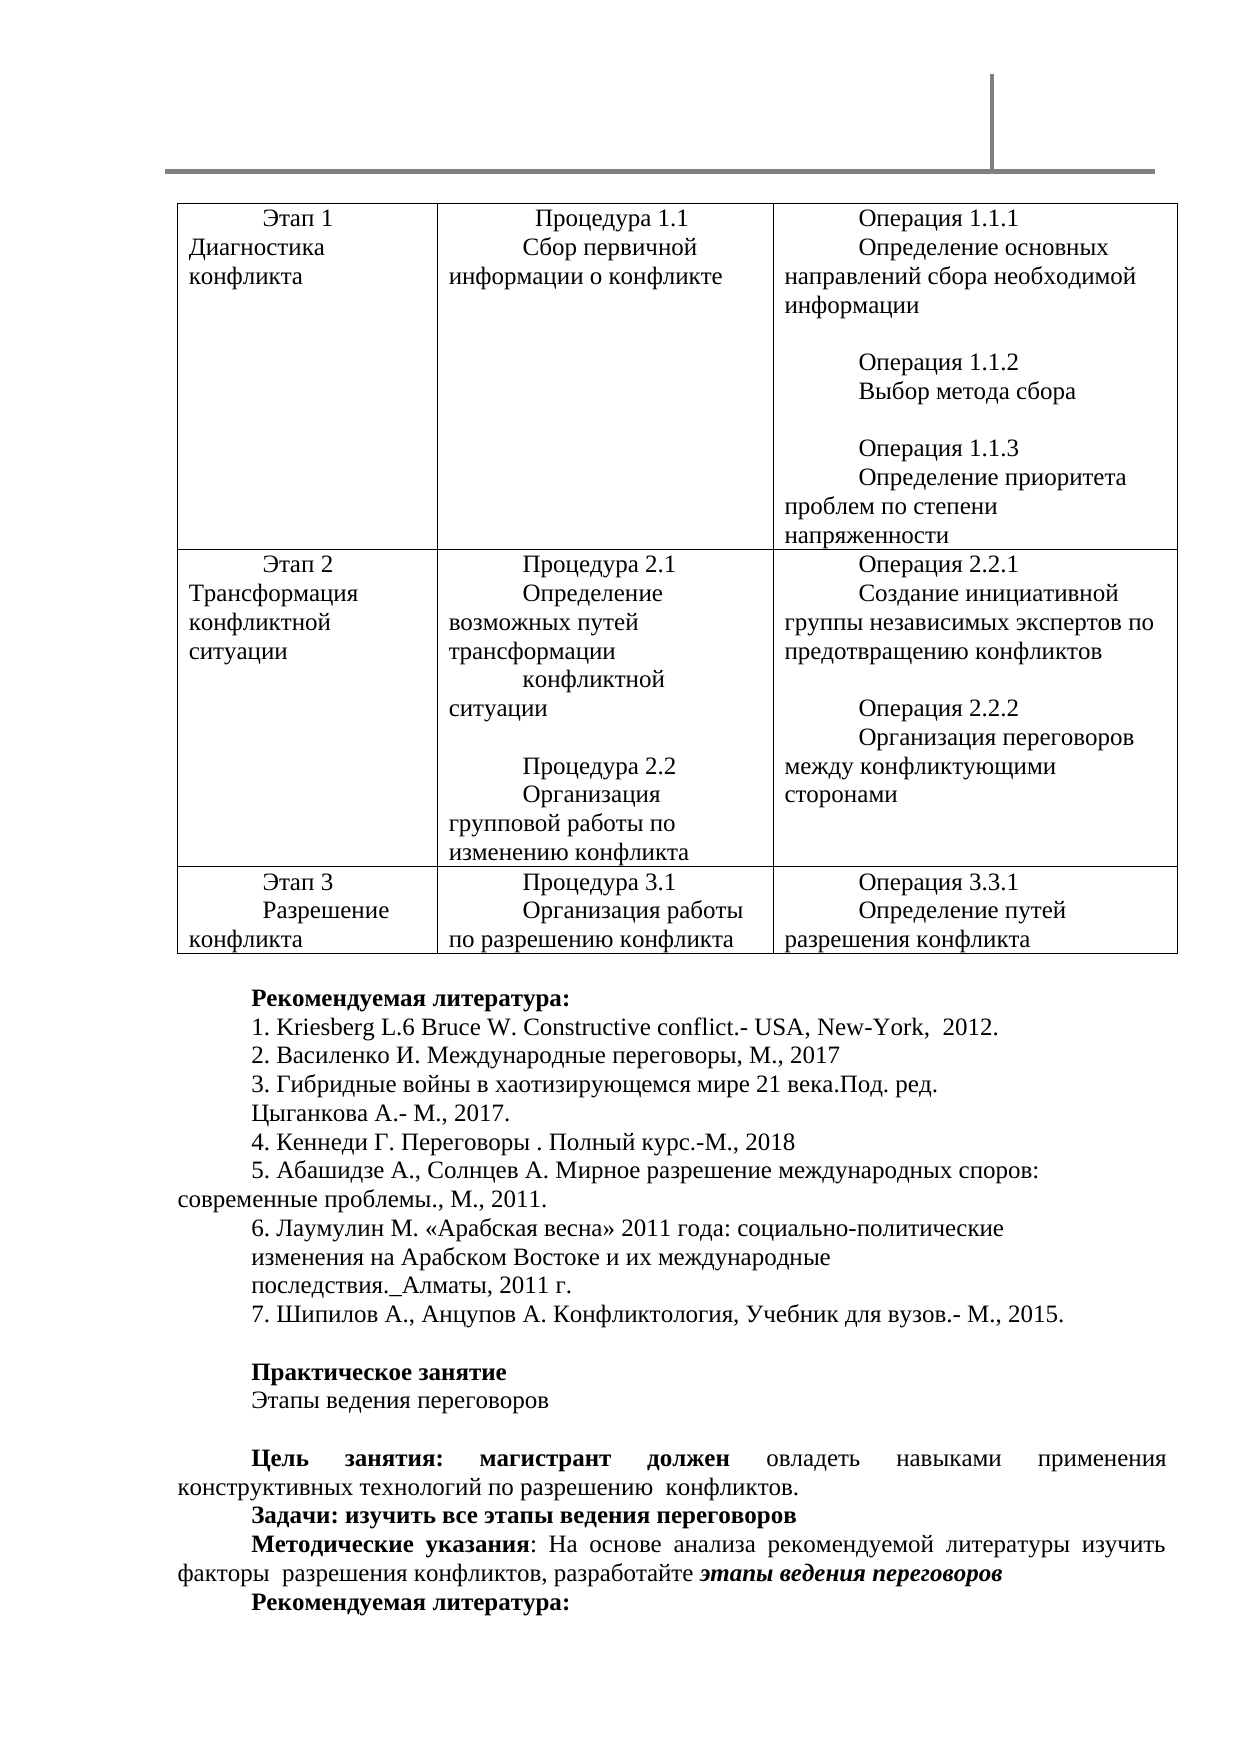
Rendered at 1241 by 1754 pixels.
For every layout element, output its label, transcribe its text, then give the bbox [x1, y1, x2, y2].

text Методические указания: На основе анализа рекомендуемой литературы изучить факторы разрешения конфликтов, разработайте этапы ведения переговоров [177, 1529, 1167, 1587]
text изменения на Арабском Востоке и их международные [177, 1242, 1167, 1270]
text Задачи: изучить все этапы ведения переговоров [177, 1500, 1167, 1529]
text Цыганкова А.- М., 2017. [177, 1098, 1167, 1127]
table_cell Операция 3.3.1 Определение путей разрешения конфликта [774, 867, 1177, 953]
table_cell Операция 1.1.1 Определение основных направлений сбора необходимой информации Операция 1.1.2 Выбор метода сбора Операция 1.1.3 Определение приоритета проблем по степени напряженности [774, 204, 1177, 548]
text 5. Абашидзе А., Солнцев А. Мирное разрешение международных споров: современные проблемы., М., 2011. [177, 1155, 1167, 1213]
text 7. Шипилов А., Анцупов А. Конфликтология, Учебник для вузов.- М., 2015. [177, 1299, 1167, 1328]
subtitle Практическое занятие [177, 1357, 1167, 1385]
table_cell Этап 3 Разрешение конфликта [178, 867, 437, 953]
text Рекомендуемая литература: [177, 983, 1167, 1012]
text последствия._Алматы, 2011 г. [177, 1270, 1167, 1299]
table_cell Процедура 2.1 Определение возможных путей трансформации конфликтной ситуации Процедура 2.2 Организация групповой работы по изменению конфликта [438, 550, 773, 866]
table_cell Этап 1 Диагностика конфликта [178, 204, 437, 548]
text 2. Василенко И. Международные переговоры, М., 2017 [177, 1040, 1167, 1069]
table_cell Процедура 1.1 Сбор первичной информации о конфликте [438, 204, 773, 548]
text Цель занятия: магистрант должен овладеть навыками применения конструктивных технологий по разрешению конфликтов. [177, 1443, 1167, 1500]
text 4. Кеннеди Г. Переговоры . Полный курс.-М., 2018 [177, 1127, 1167, 1155]
table_cell Этап 2 Трансформация конфликтной ситуации [178, 550, 437, 866]
text 6. Лаумулин М. «Арабская весна» 2011 года: социально-политические [177, 1213, 1167, 1242]
text Этапы ведения переговоров [177, 1385, 1167, 1414]
text Рекомендуемая литература: [177, 1587, 1167, 1615]
text 3. Гибридные войны в хаотизирующемся мире 21 века.Под. ред. [177, 1069, 1167, 1098]
table_cell Процедура 3.1 Организация работы по разрешению конфликта [438, 867, 773, 953]
table_cell Операция 2.2.1 Создание инициативной группы независимых экспертов по предотвращению конфликтов Операция 2.2.2 Организация переговоров между конфликтующими сторонами [774, 550, 1177, 866]
text 1. Kriesberg L.6 Bruce W. Constructive conflict.- USA, New-York, 2012. [177, 1012, 1167, 1040]
